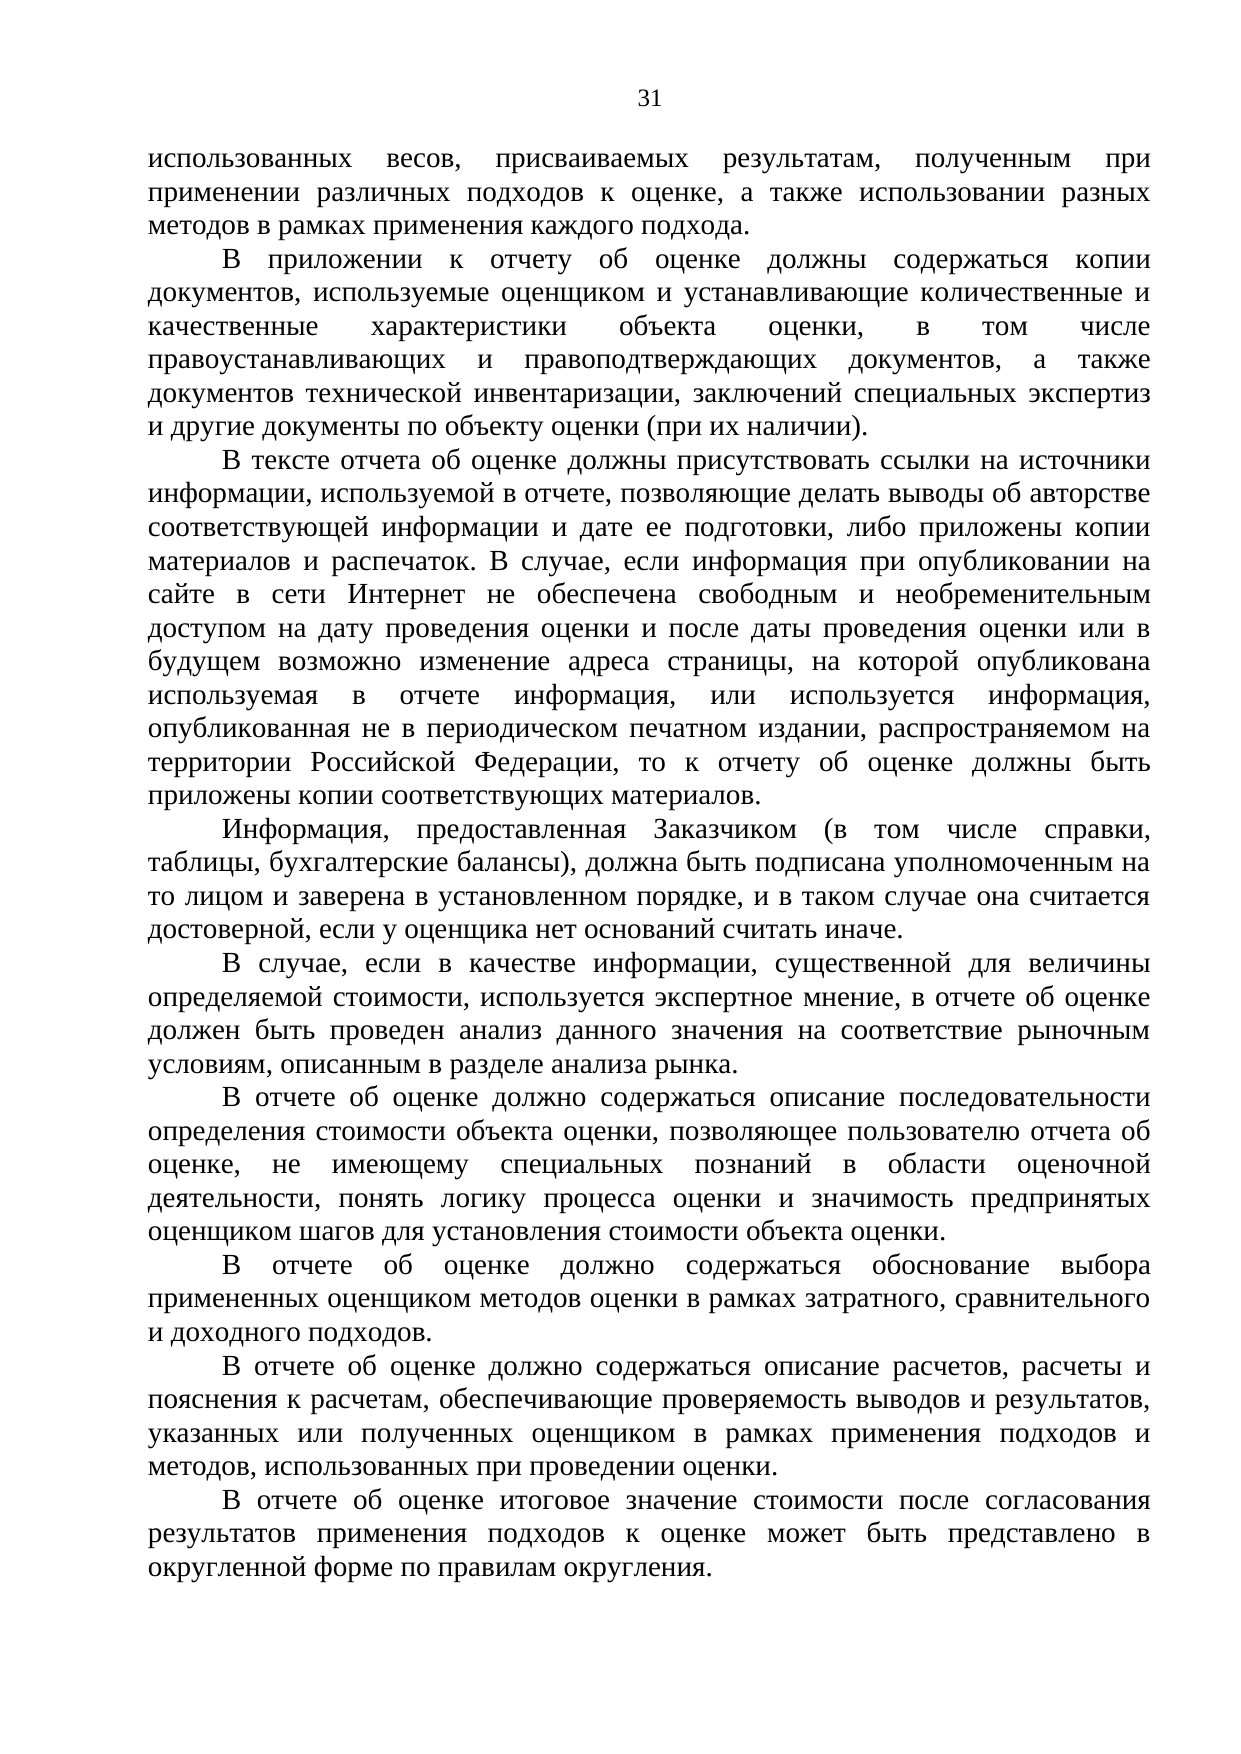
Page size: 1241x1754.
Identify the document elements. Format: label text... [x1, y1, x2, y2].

text В отчете об оценке должно содержаться описание последовательности определения стоимости объекта оценки, позволяющее пользователю отчета об оценке, не имеющему специальных познаний в области оценочной деятельности, понять логику процесса оценки и значимость предпринятых оценщиком шагов для установления стоимости объекта оценки. [148, 1079, 1152, 1247]
text В случае, если в качестве информации, существенной для величины определяемой стоимости, используется экспертное мнение, в отчете об оценке должен быть проведен анализ данного значения на соответствие рыночным условиям, описанным в разделе анализа рынка. [148, 945, 1152, 1079]
text В отчете об оценке должно содержаться описание расчетов, расчеты и пояснения к расчетам, обеспечивающие проверяемость выводов и результатов, указанных или полученных оценщиком в рамках применения подходов и методов, использованных при проведении оценки. [148, 1348, 1152, 1482]
text В отчете об оценке должно содержаться обоснование выбора примененных оценщиком методов оценки в рамках затратного, сравнительного и доходного подходов. [148, 1247, 1152, 1348]
text Информация, предоставленная Заказчиком (в том числе справки, таблицы, бухгалтерские балансы), должна быть подписана уполномоченным на то лицом и заверена в установленном порядке, и в таком случае она считается достоверной, если у оценщика нет оснований считать иначе. [148, 811, 1152, 945]
text В приложении к отчету об оценке должны содержаться копии документов, используемые оценщиком и устанавливающие количественные и качественные характеристики объекта оценки, в том числе правоустанавливающих и правоподтверждающих документов, а также документов технической инвентаризации, заключений специальных экспертиз и другие документы по объекту оценки (при их наличии). [148, 241, 1152, 442]
text В тексте отчета об оценке должны присутствовать ссылки на источники информации, используемой в отчете, позволяющие делать выводы об авторстве соответствующей информации и дате ее подготовки, либо приложены копии материалов и распечаток. В случае, если информация при опубликовании на сайте в сети Интернет не обеспечена свободным и необременительным доступом на дату проведения оценки и после даты проведения оценки или в будущем возможно изменение адреса страницы, на которой опубликована используемая в отчете информация, или используется информация, опубликованная не в периодическом печатном издании, распространяемом на территории Российской Федерации, то к отчету об оценке должны быть приложены копии соответствующих материалов. [148, 442, 1152, 811]
text В отчете об оценке итоговое значение стоимости после согласования результатов применения подходов к оценке может быть представлено в округленной форме по правилам округления. [148, 1482, 1152, 1582]
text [148, 140, 1152, 241]
